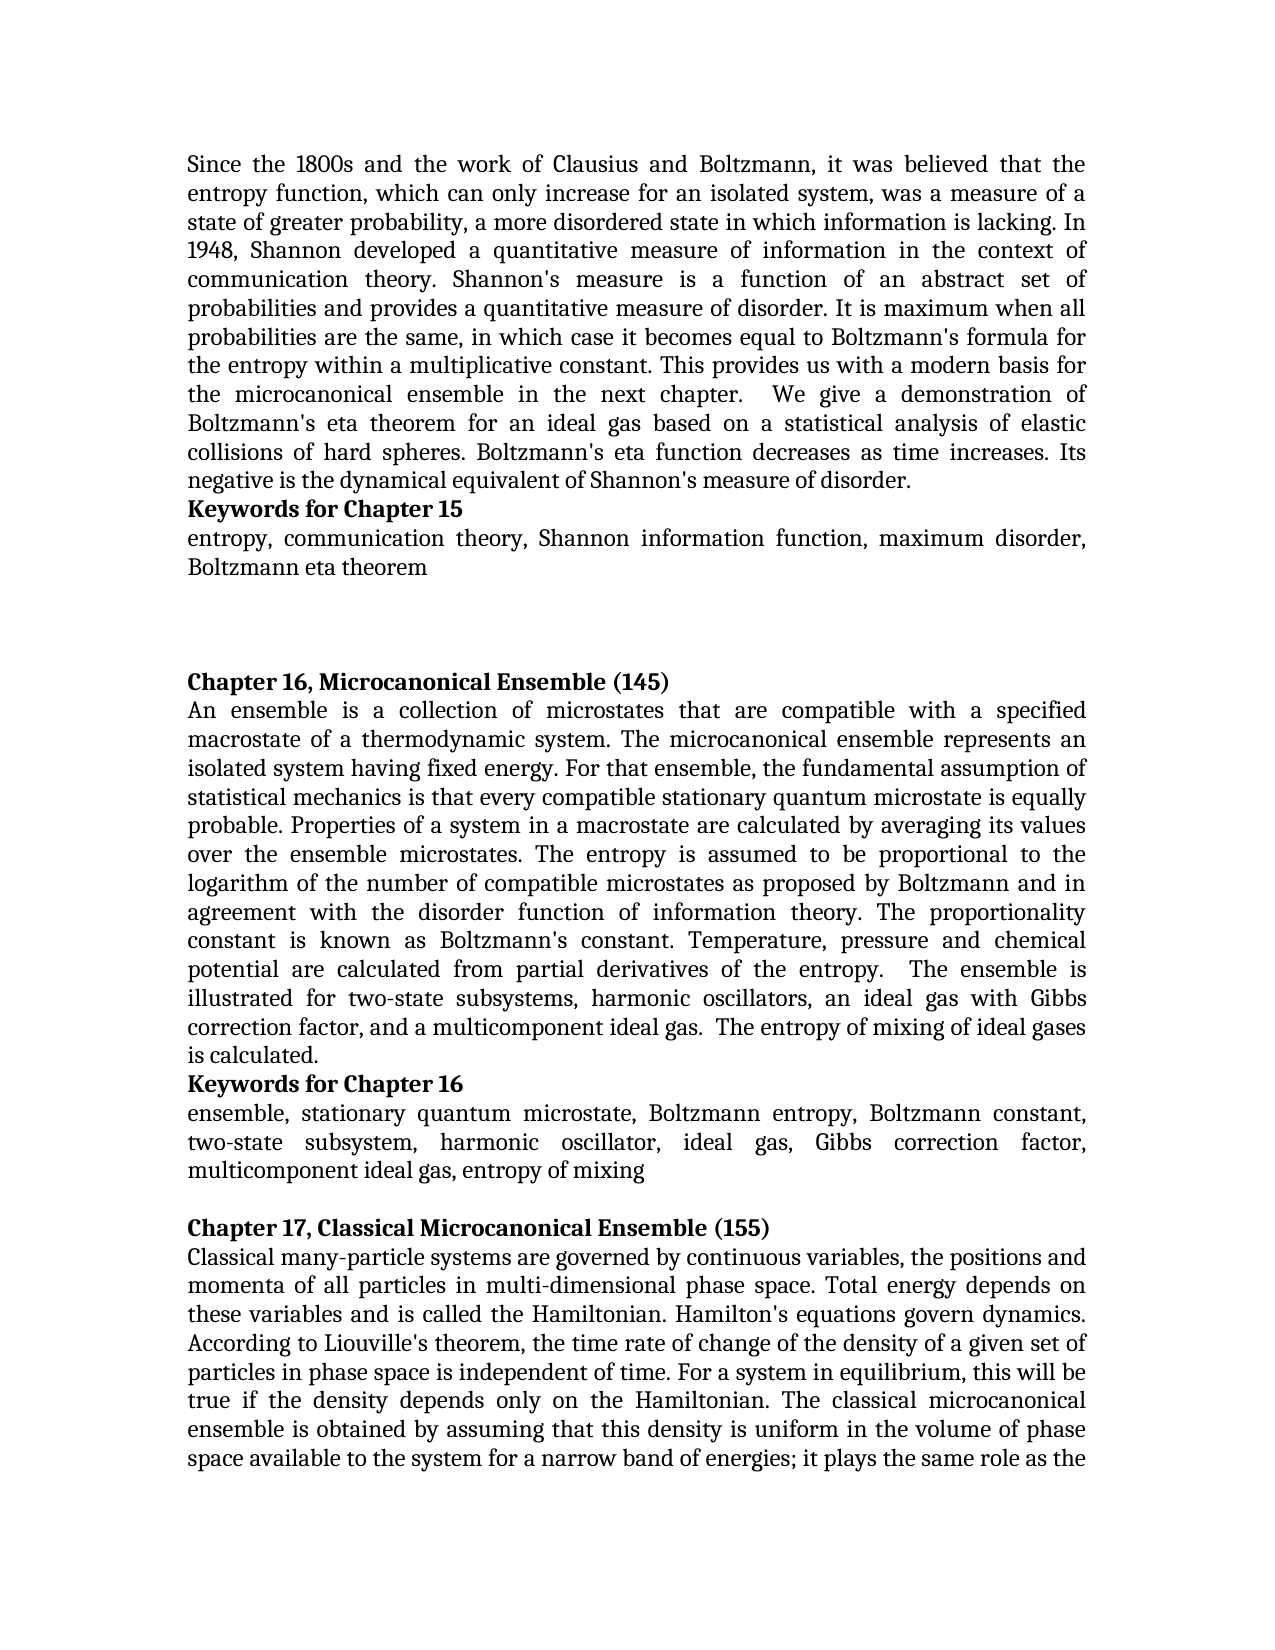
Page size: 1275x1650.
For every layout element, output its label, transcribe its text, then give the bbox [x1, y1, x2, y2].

text Since the 1800s and the work of Clausius and Boltzmann, it was believed that the entropy function, which can only increase for an isolated system, was a measure of a state of greater probability, a more disordered state in which information is lacking. In 1948, Shannon developed a quantitative measure of information in the context of communication theory. Shannon's measure is a function of an abstract set of probabilities and provides a quantitative measure of disorder. It is maximum when all probabilities are the same, in which case it becomes equal to Boltzmann's formula for the entropy within a multiplicative constant. This provides us with a modern basis for the microcanonical ensemble in the next chapter. We give a demonstration of Boltzmann's eta theorem for an ideal gas based on a statistical analysis of elastic collisions of hard spheres. Boltzmann's eta function decreases as time increases. Its negative is the dynamical equivalent of Shannon's measure of disorder. [187, 150, 1087, 495]
text Chapter 17, Classical Microcanonical Ensemble (155) [187, 1214, 1087, 1242]
text Keywords for Chapter 16 [187, 1070, 1087, 1099]
text entropy, communication theory, Shannon information function, maximum disorder, Boltzmann eta theorem [187, 524, 1087, 581]
text Keywords for Chapter 15 [187, 495, 1087, 524]
text Chapter 16, Microcanonical Ensemble (145) [187, 667, 1087, 696]
text ensemble, stationary quantum microstate, Boltzmann entropy, Boltzmann constant, two-state subsystem, harmonic oscillator, ideal gas, Gibbs correction factor, multicomponent ideal gas, entropy of mixing [187, 1099, 1087, 1185]
text An ensemble is a collection of microstates that are compatible with a specified macrostate of a thermodynamic system. The microcanonical ensemble represents an isolated system having fixed energy. For that ensemble, the fundamental assumption of statistical mechanics is that every compatible stationary quantum microstate is equally probable. Properties of a system in a macrostate are calculated by averaging its values over the ensemble microstates. The entropy is assumed to be proportional to the logarithm of the number of compatible microstates as proposed by Boltzmann and in agreement with the disorder function of information theory. The proportionality constant is known as Boltzmann's constant. Temperature, pressure and chemical potential are calculated from partial derivatives of the entropy. The ensemble is illustrated for two-state subsystems, harmonic oscillators, an ideal gas with Gibbs correction factor, and a multicomponent ideal gas. The entropy of mixing of ideal gases is calculated. [187, 696, 1087, 1070]
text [187, 1242, 1087, 1472]
